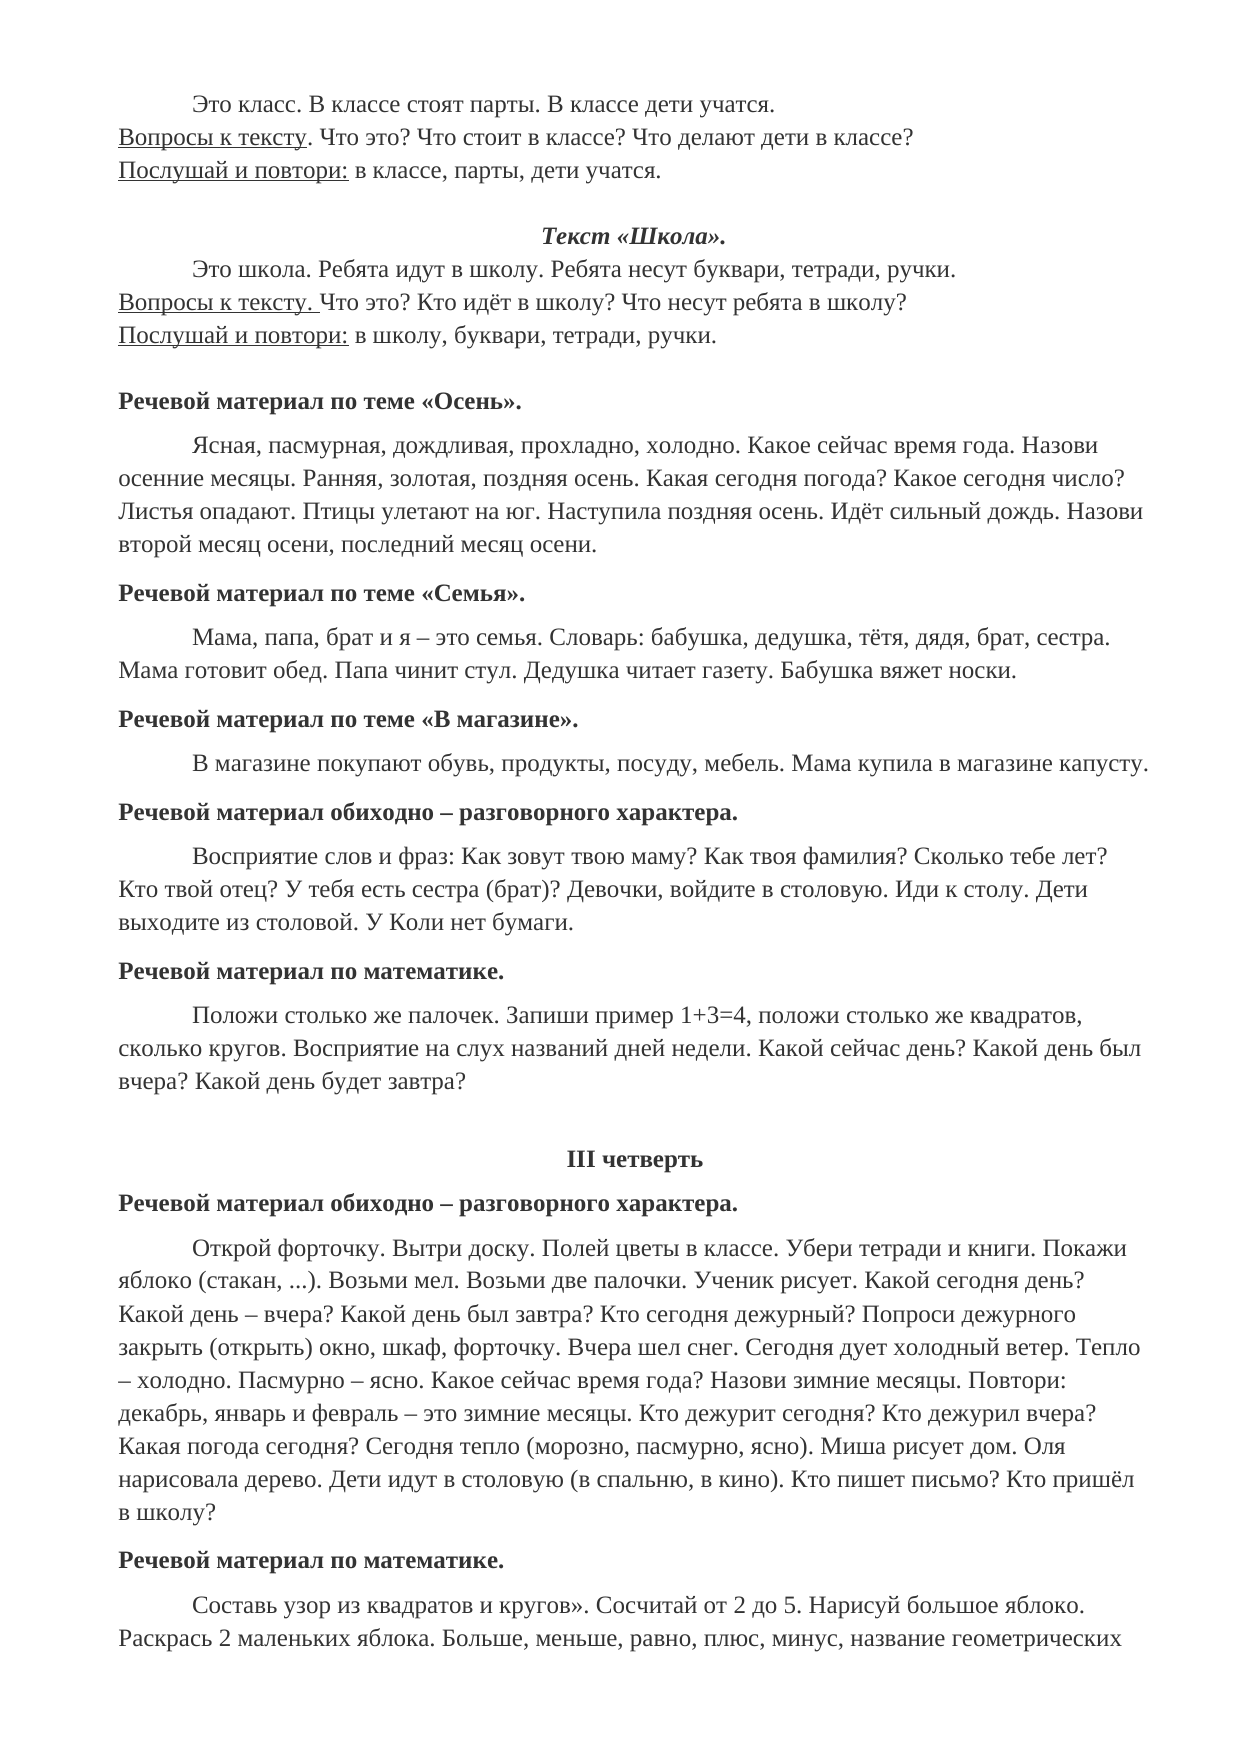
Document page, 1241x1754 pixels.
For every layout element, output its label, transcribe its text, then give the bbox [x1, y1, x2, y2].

text Вопросы к тексту. Что это? Что стоит в классе? Что делают дети в классе? [118, 122, 1152, 150]
text Положи столько же палочек. Запиши пример 1+3=4, положи столько же квадратов, сколько кругов. Восприятие на слух названий дней недели. Какой сейчас день? Какой день был вчера? Какой день будет завтра? [118, 1000, 1152, 1095]
text Это школа. Ребята идут в школу. Ребята несут буквари, тетради, ручки. [118, 254, 1152, 282]
text Речевой материал обиходно – разговорного характера. [118, 797, 1152, 826]
text Речевой материал по теме «Семья». [118, 578, 1152, 607]
text Текст «Школа». [118, 221, 1152, 249]
text Это класс. В классе стоят парты. В классе дети учатся. [118, 89, 1152, 117]
text Ясная, пасмурная, дождливая, прохладно, холодно. Какое сейчас время года. Назови осенние месяцы. Ранняя, золотая, поздняя осень. Какая сегодня погода? Какое сегодня число? Листья опадают. Птицы улетают на юг. Наступила поздняя осень. Идёт сильный дождь. Назови второй месяц осени, последний месяц осени. [118, 430, 1152, 558]
text Послушай и повтори: в школу, буквари, тетради, ручки. [118, 320, 1152, 348]
text Восприятие слов и фраз: Как зовут твою маму? Как твоя фамилия? Сколько тебе лет? Кто твой отец? У тебя есть сестра (брат)? Девочки, войдите в столовую. Иди к столу. Дети выходите из столовой. У Коли нет бумаги. [118, 841, 1152, 936]
text Речевой материал по теме «В магазине». [118, 704, 1152, 733]
text Мама, папа, брат и я – это семья. Словарь: бабушка, дедушка, тётя, дядя, брат, сестра. Мама готовит обед. Папа чинит стул. Дедушка читает газету. Бабушка вяжет носки. [118, 622, 1152, 684]
text Послушай и повтори: в классе, парты, дети учатся. [118, 155, 1152, 183]
text Речевой материал по математике. [118, 1545, 1152, 1574]
text III четверть [118, 1144, 1152, 1173]
text Вопросы к тексту. Что это? Кто идёт в школу? Что несут ребята в школу? [118, 287, 1152, 316]
text В магазине покупают обувь, продукты, посуду, мебель. Мама купила в магазине капусту. [118, 748, 1152, 777]
text Речевой материал по теме «Осень». [118, 386, 1152, 414]
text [118, 1590, 1152, 1652]
text Речевой материал по математике. [118, 956, 1152, 985]
text Речевой материал обиходно – разговорного характера. [118, 1188, 1152, 1217]
text Открой форточку. Вытри доску. Полей цветы в классе. Убери тетради и книги. Покажи яблоко (стакан, ...). Возьми мел. Возьми две палочки. Ученик рисует. Какой сегодня день? Какой день – вчера? Какой день был завтра? Кто сегодня дежурный? Попроси дежурного закрыть (открыть) окно, шкаф, форточку. Вчера шел снег. Сегодня дует холодный ветер. Тепло – холодно. Пасмурно – ясно. Какое сейчас время года? Назови зимние месяцы. Повтори: декабрь, январь и февраль – это зимние месяцы. Кто дежурит сегодня? Кто дежурил вчера? Какая погода сегодня? Сегодня тепло (морозно, пасмурно, ясно). Миша рисует дом. Оля нарисовала дерево. Дети идут в столовую (в спальню, в кино). Кто пишет письмо? Кто пришёл в школу? [118, 1233, 1152, 1526]
